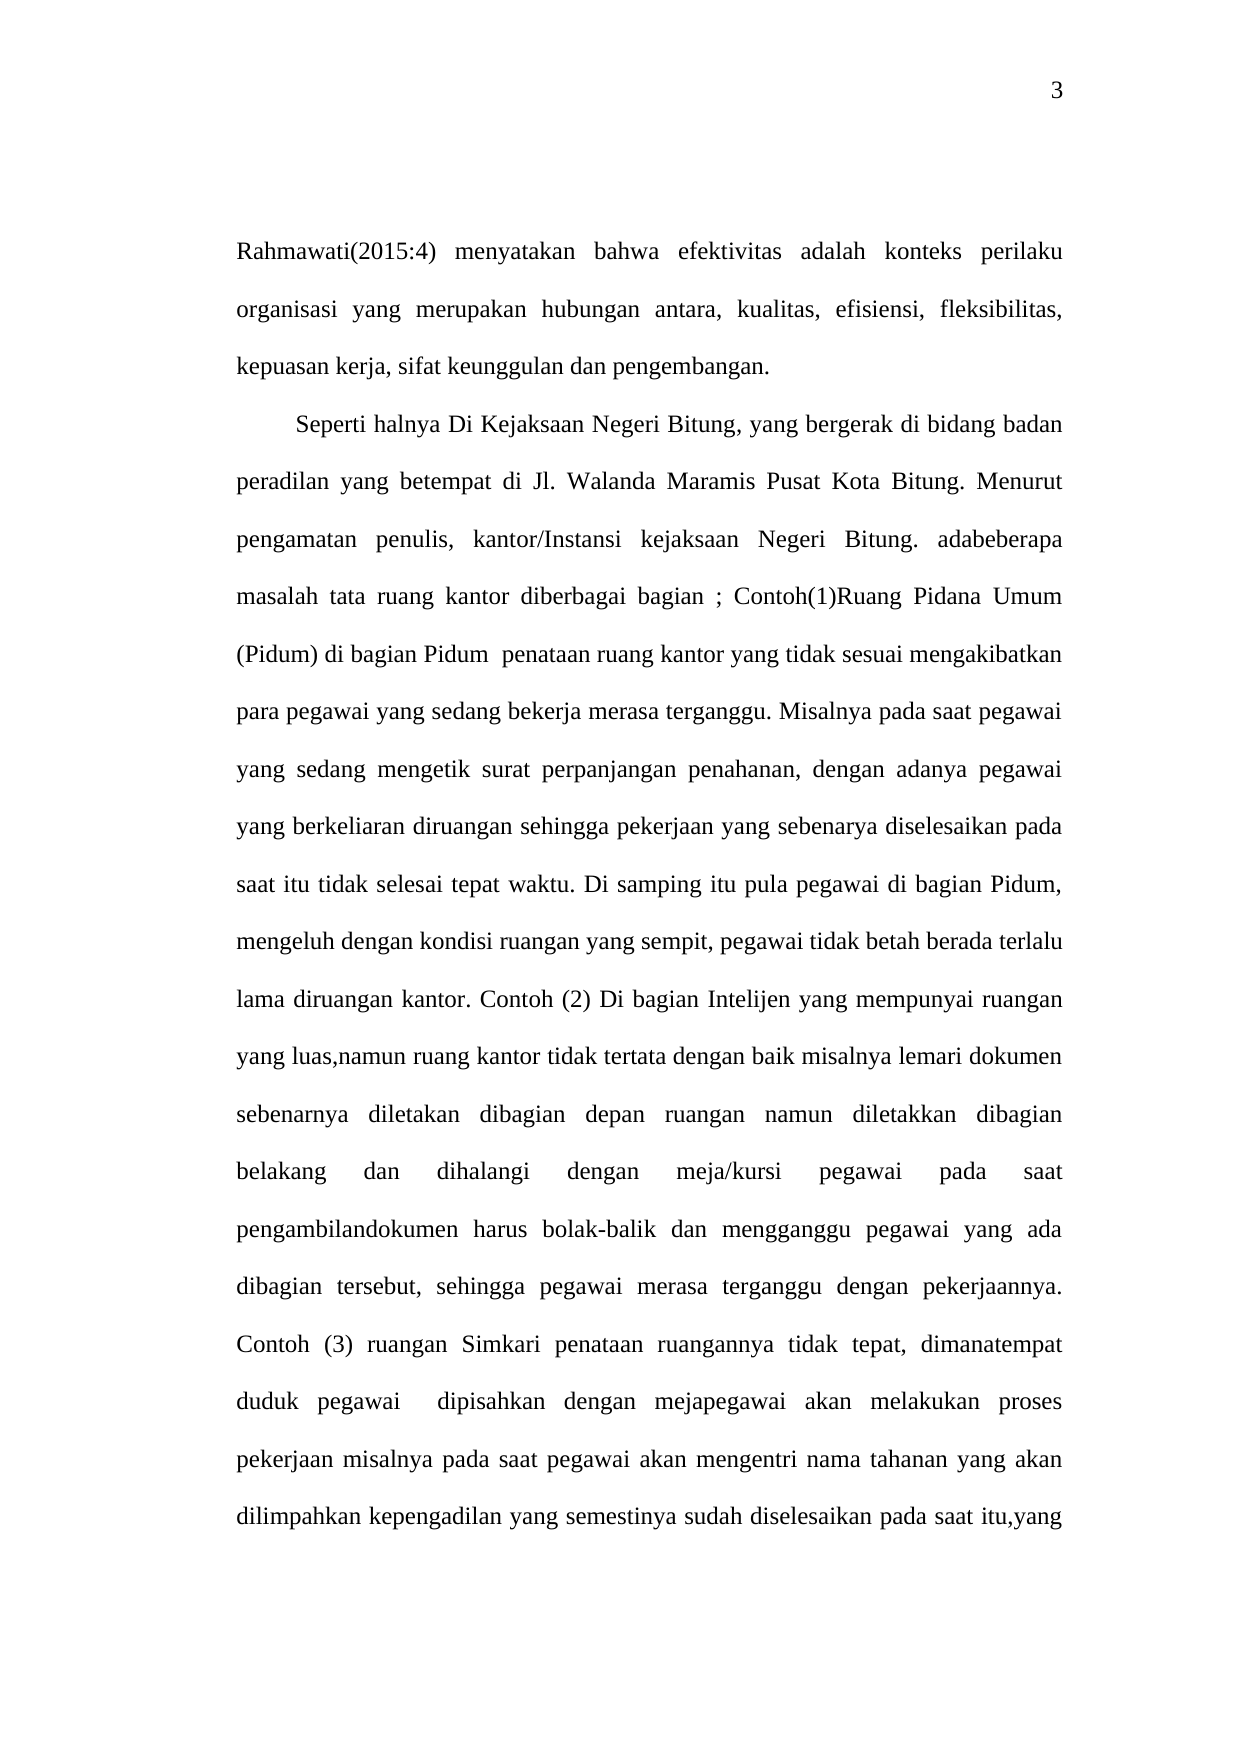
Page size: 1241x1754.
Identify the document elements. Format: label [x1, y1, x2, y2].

list [236, 409, 1063, 1530]
list [236, 236, 1063, 380]
